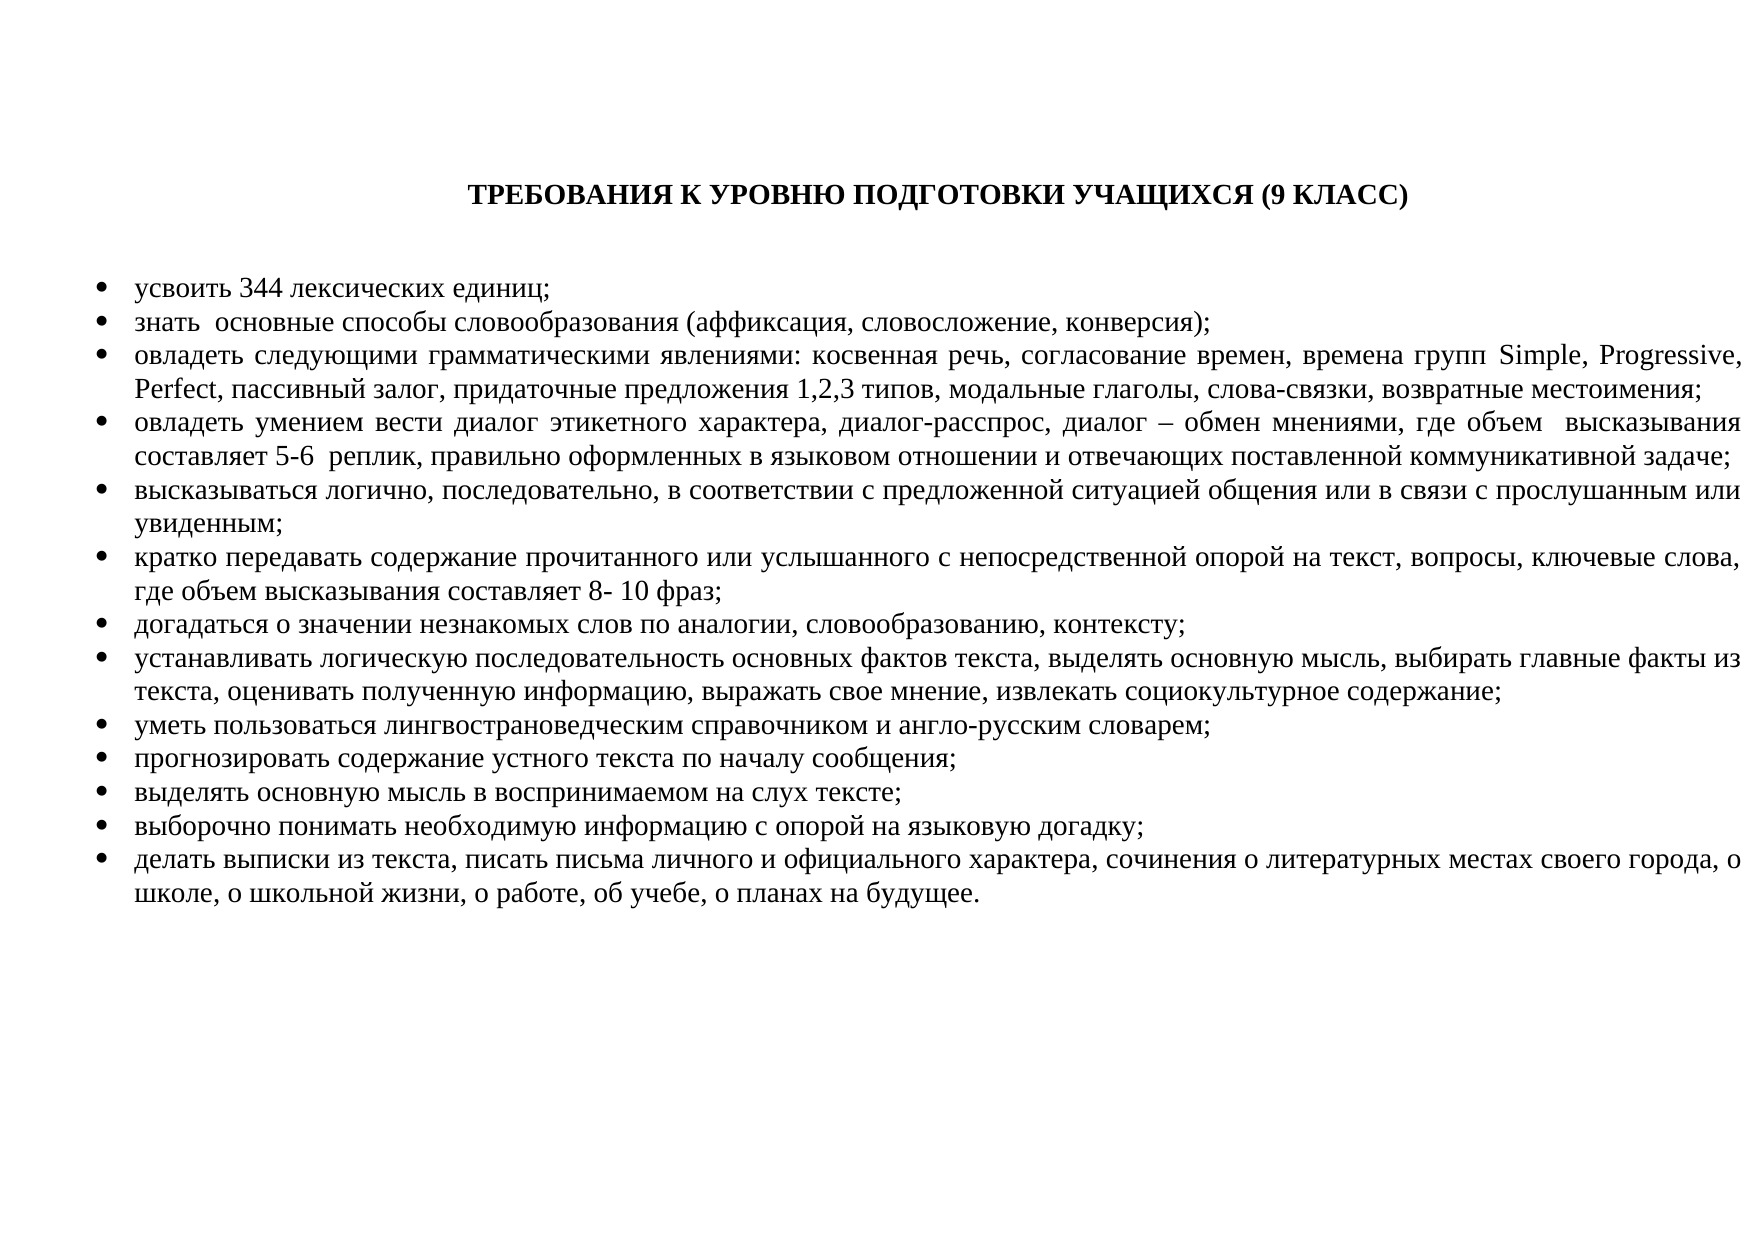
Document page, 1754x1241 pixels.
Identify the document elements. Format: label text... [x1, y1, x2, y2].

list выделять основную мысль в воспринимаемом на слух тексте; [97, 774, 1742, 808]
list знать основные способы словообразования (аффиксация, словосложение, конверсия); [97, 304, 1742, 337]
list ТРЕБОВАНИЯ К УРОВНЮ ПОДГОТОВКИ УЧАЩИХСЯ (9 КЛАСС) [134, 177, 1742, 211]
list высказываться логично, последовательно, в соответствии с предложенной ситуацией общения или в связи с прослушанным или увиденным; [97, 472, 1742, 539]
list уметь пользоваться лингвострановедческим справочником и англо-русским словарем; [97, 707, 1742, 741]
list устанавливать логическую последовательность основных фактов текста, выделять основную мысль, выбирать главные факты из текста, оценивать полученную информацию, выражать свое мнение, извлекать социокультурное содержание; [97, 640, 1742, 707]
list овладеть умением вести диалог этикетного характера, диалог-расспрос, диалог – обмен мнениями, где объем высказывания составляет 5-6 реплик, правильно оформленных в языковом отношении и отвечающих поставленной коммуникативной задаче; [97, 404, 1742, 472]
list кратко передавать содержание прочитанного или услышанного с непосредственной опорой на текст, вопросы, ключевые слова, где объем высказывания составляет 8- 10 фраз; [97, 539, 1742, 606]
list выборочно понимать необходимую информацию с опорой на языковую догадку; [97, 808, 1742, 842]
list усвоить 344 лексических единиц; [97, 270, 1742, 304]
list овладеть следующими грамматическими явлениями: косвенная речь, согласование времен, времена групп Simple, Progressive, Perfect, пассивный залог, придаточные предложения 1,2,3 типов, модальные глаголы, слова-связки, возвратные местоимения; [97, 337, 1742, 404]
list прогнозировать содержание устного текста по началу сообщения; [97, 741, 1742, 774]
list догадаться о значении незнакомых слов по аналогии, словообразованию, контексту; [97, 606, 1742, 640]
list делать выписки из текста, писать письма личного и официального характера, сочинения о литературных местах своего города, о школе, о школьной жизни, о работе, об учебе, о планах на будущее. [97, 842, 1742, 909]
